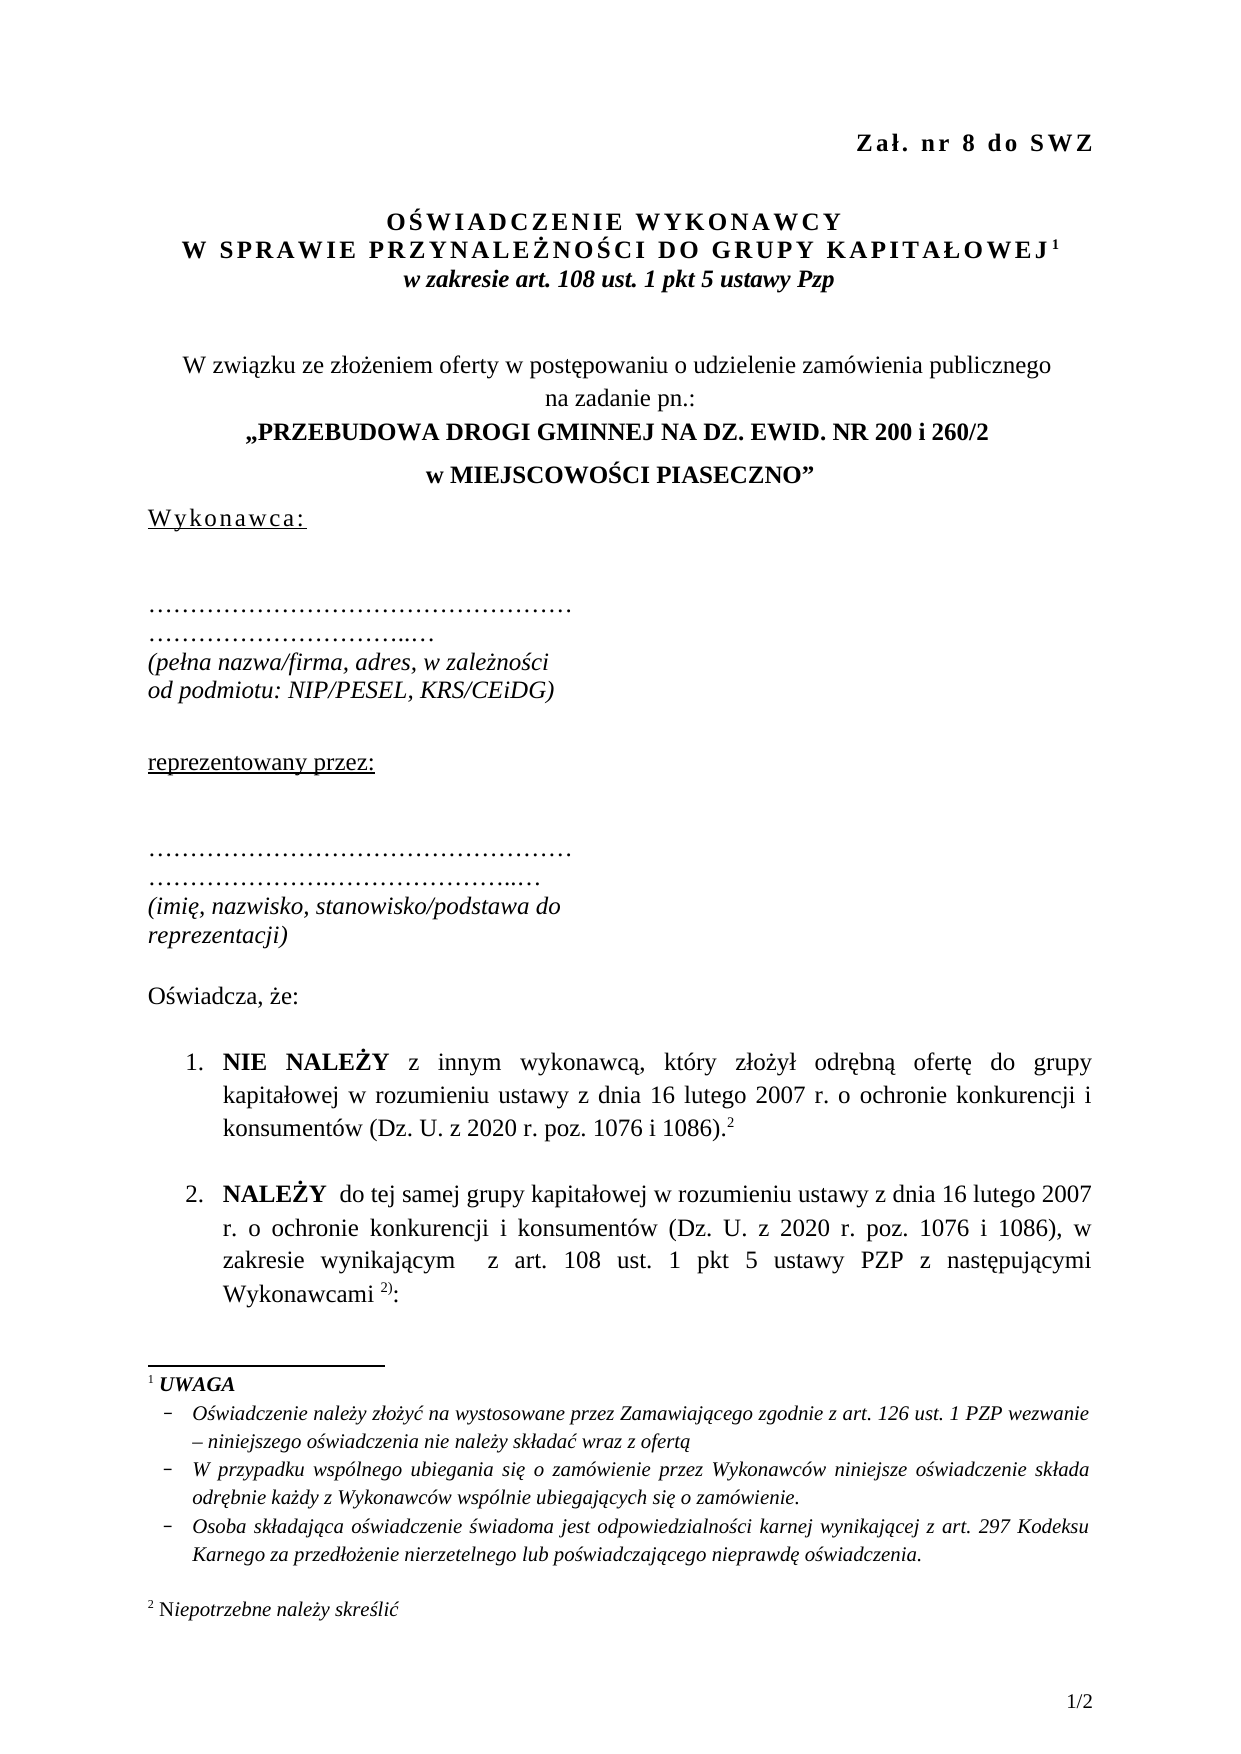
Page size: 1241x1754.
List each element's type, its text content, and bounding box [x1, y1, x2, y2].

list NALEŻY do tej samej grupy kapitałowej w rozumieniu ustawy z dnia 16 lutego 2007 r. o ochronie konkurencji i konsumentów (Dz. U. z 2020 r. poz. 1076 i 1086), w zakresie wynikającym z art. 108 ust. 1 pkt 5 ustawy PZP z następującymi Wykonawcami 2): [185, 1179, 1092, 1307]
text reprezentowany przez: [148, 747, 576, 776]
text w zakresie art. 108 ust. 1 pkt 5 ustawy Pzp [148, 264, 1092, 293]
text ………………………………………………………………………..… [148, 589, 576, 647]
text Wykonawca: [148, 503, 1092, 532]
text W związku ze złożeniem oferty w postępowaniu o udzielenie zamówienia publicznego na zadanie pn.: [148, 351, 1092, 412]
text Oświadcza, że: [148, 981, 1092, 1010]
text ……………………………………………………………….…………………..… [148, 833, 576, 891]
text „PRZEBUDOWA DROGI GMINNEJ NA DZ. EWID. NR 200 i 260/2 w MIEJSCOWOŚCI PIASECZNO” [148, 417, 1092, 488]
text (imię, nazwisko, stanowisko/podstawa do reprezentacji) [148, 891, 576, 948]
subtitle OŚWIADCZENIE WYKONAWCY W SPRAWIE PRZYNALEŻNOŚCI DO GRUPY KAPITAŁOWEJ [148, 207, 1092, 264]
text (pełna nazwa/firma, adres, w zależności od podmiotu: NIP/PESEL, KRS/CEiDG) [148, 647, 576, 704]
subtitle Zał. nr 8 do SWZ [148, 128, 1092, 157]
list NIE NALEŻY z innym wykonawcą, który złożył odrębną ofertę do grupy kapitałowej w rozumieniu ustawy z dnia 16 lutego 2007 r. o ochronie konkurencji i konsumentów (Dz. U. z 2020 r. poz. 1076 i 1086). [185, 1047, 1092, 1142]
